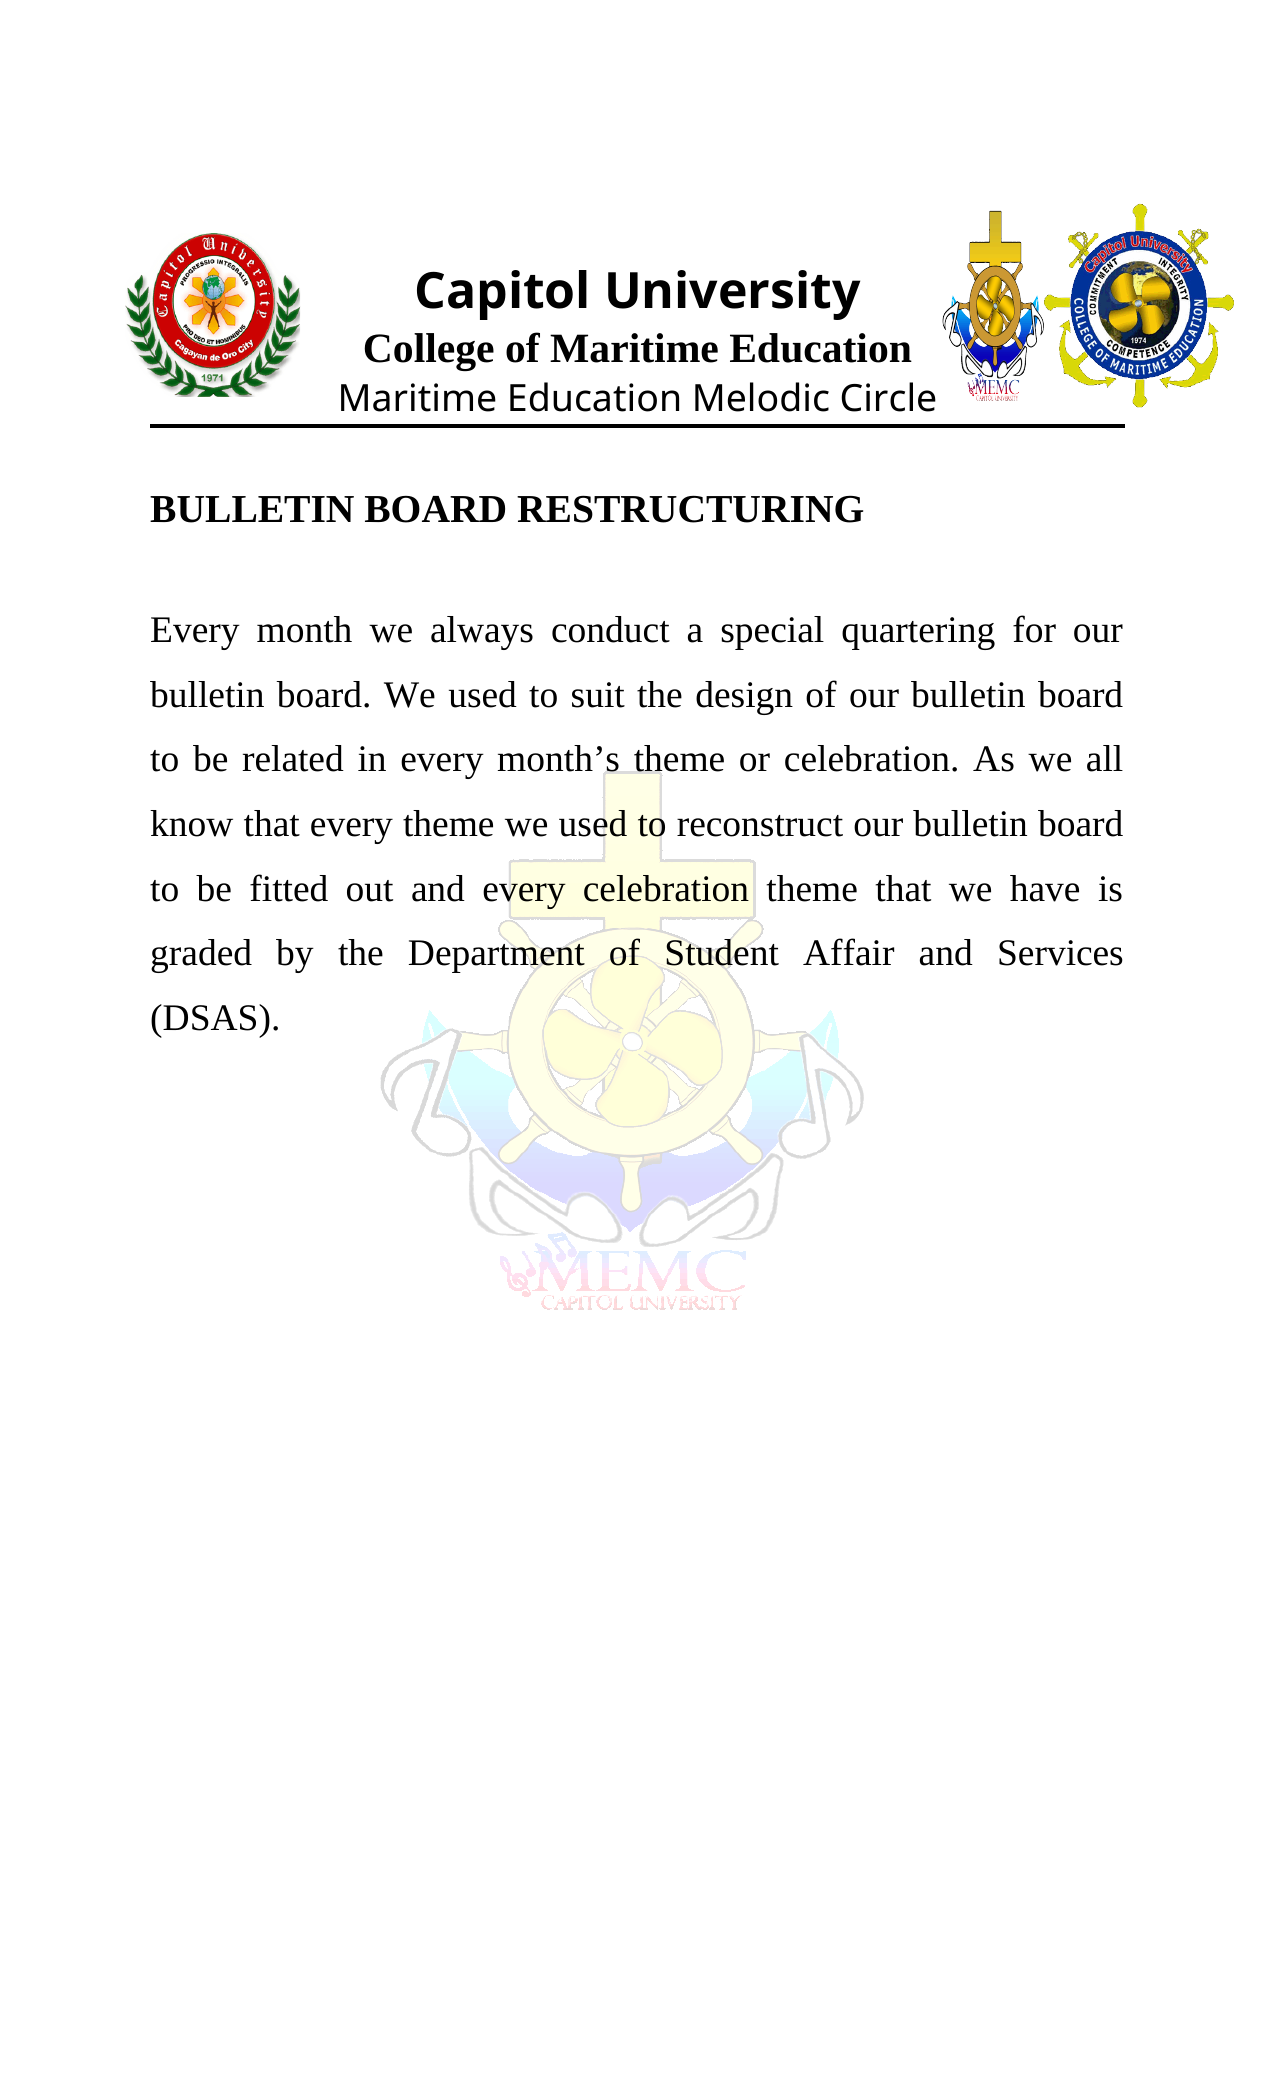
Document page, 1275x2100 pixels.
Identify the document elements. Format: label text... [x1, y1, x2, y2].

picture [937, 199, 1247, 420]
text Capitol University [150, 255, 1125, 323]
text Maritime Education Melodic Circle [150, 371, 1125, 424]
text College of Maritime Education [150, 323, 1125, 371]
text BULLETIN BOARD RESTRUCTURING [150, 485, 1125, 531]
picture [125, 233, 300, 397]
text Every month we always conduct a special quartering for our bulletin board. We used to suit the design of our bulletin board to be related in every month’s theme or celebration. As we all know that every theme we used to reconstruct our bulletin board to be fitted out and every celebration theme that we have is graded by the Department of Student Affair and Services (DSAS). [150, 607, 1125, 1039]
